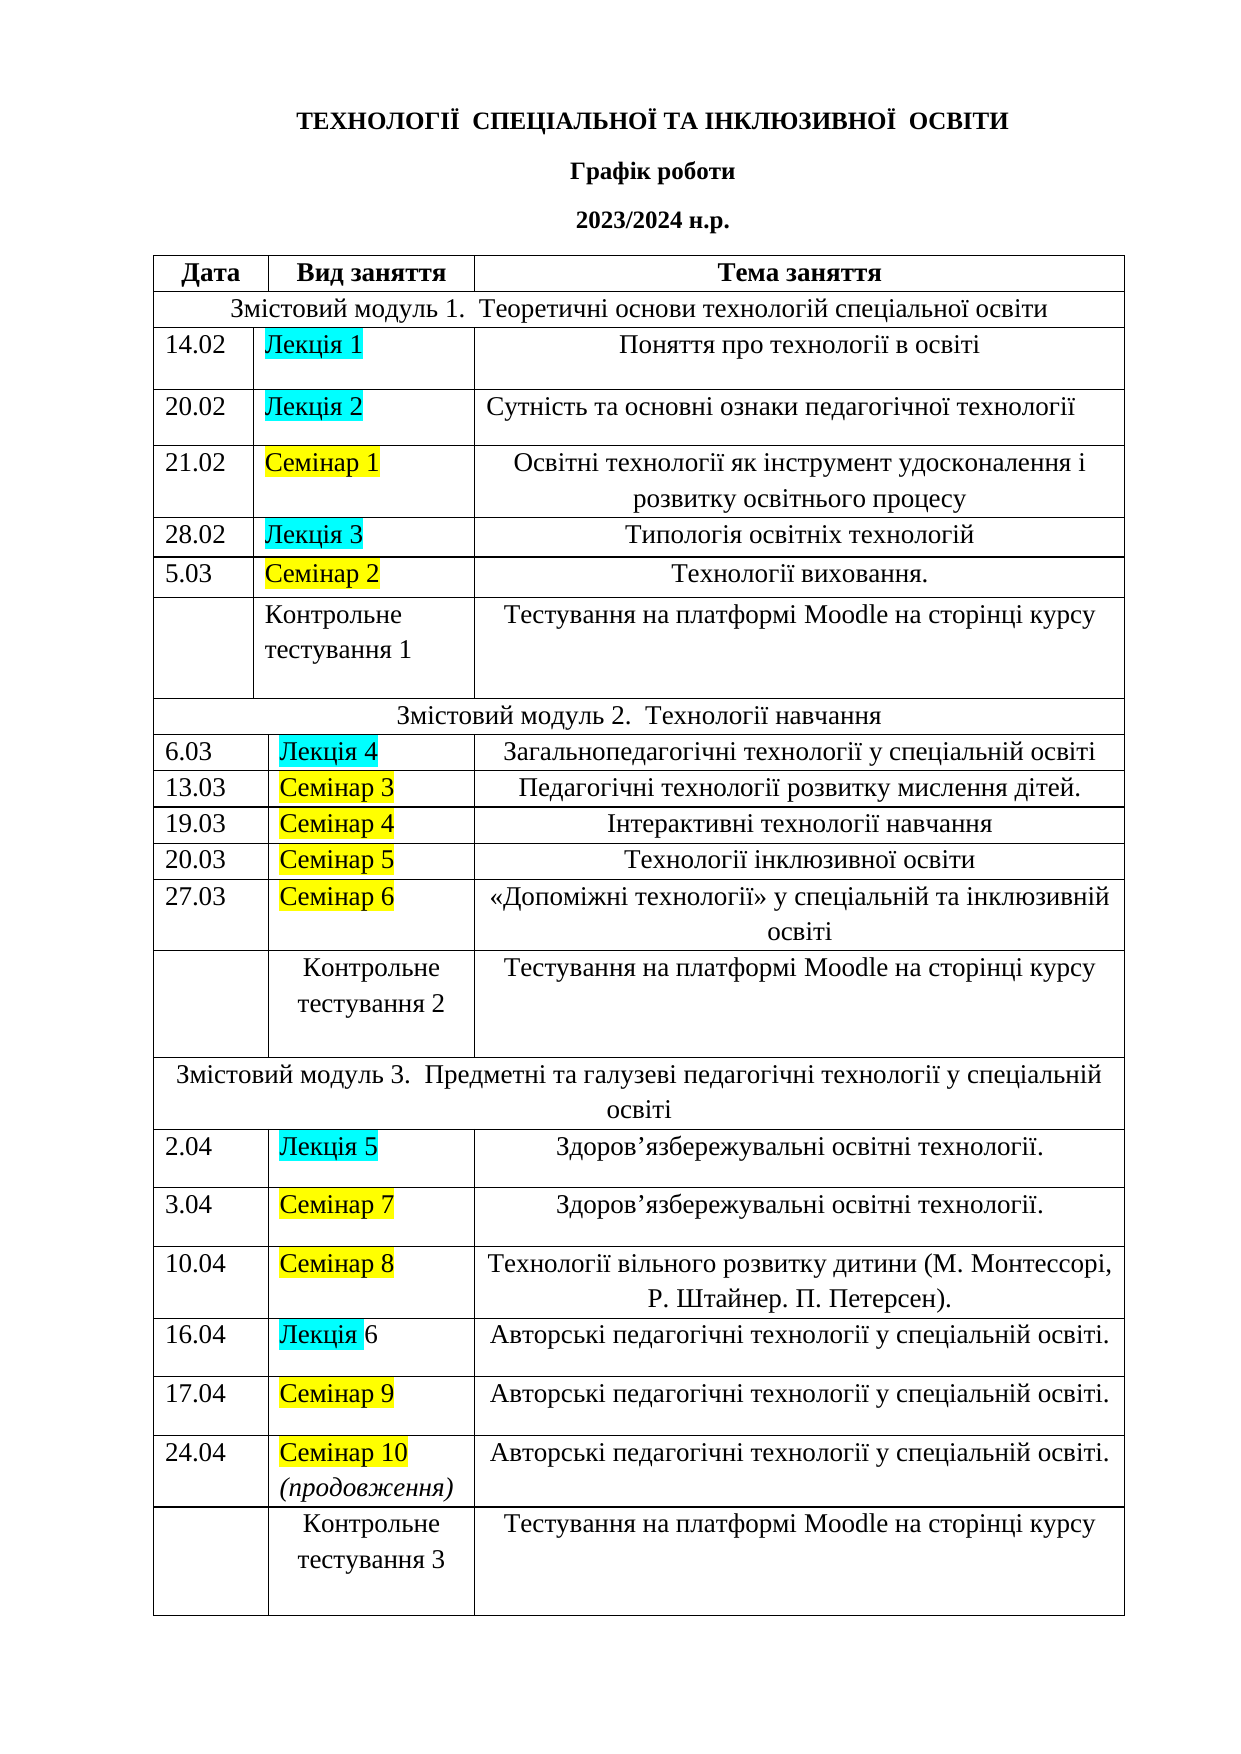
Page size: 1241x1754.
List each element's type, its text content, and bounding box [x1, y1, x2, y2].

table_cell Лекція 6 [269, 1319, 474, 1376]
table_header Тема заняття [475, 256, 1124, 291]
table_cell Лекція 2 [254, 390, 474, 445]
table_cell Лекція 1 [254, 328, 474, 389]
table_cell Контрольне тестування 2 [269, 951, 474, 1057]
table_cell 3.04 [154, 1188, 268, 1246]
table_cell Семінар 6 [269, 880, 474, 950]
table_cell Семінар 9 [269, 1377, 474, 1434]
table_cell 5.03 [154, 558, 253, 597]
table_cell Авторські педагогічні технології у спеціальній освіті. [475, 1436, 1124, 1506]
table_cell Лекція 5 [269, 1130, 474, 1187]
table_cell 20.02 [154, 390, 253, 445]
table_cell 19.03 [154, 808, 268, 842]
table_cell 28.02 [154, 518, 253, 556]
table_cell «Допоміжні технології» у спеціальній та інклюзивній освіті [475, 880, 1124, 950]
table_cell 24.04 [154, 1436, 268, 1506]
table_cell Тестування на платформі Moodle на сторінці курсу [475, 598, 1124, 698]
table_cell Тестування на платформі Moodle на сторінці курсу [475, 951, 1124, 1057]
table_cell [154, 1508, 268, 1614]
table_cell Семінар 7 [269, 1188, 474, 1246]
table_header Дата [154, 256, 268, 291]
table_cell Освітні технології як інструмент удосконалення і розвитку освітнього процесу [475, 446, 1124, 517]
table_cell Змістовий модуль 2. Технології навчання [154, 699, 1124, 734]
table_cell Здоров’язбережувальні освітні технології. [475, 1188, 1124, 1246]
table_cell Інтерактивні технології навчання [475, 808, 1124, 842]
table_cell [154, 951, 268, 1057]
table_cell 13.03 [154, 771, 268, 806]
table_cell Змістовий модуль 3. Предметні та галузеві педагогічні технології у спеціальній освіті [154, 1058, 1124, 1129]
table_cell Авторські педагогічні технології у спеціальній освіті. [475, 1377, 1124, 1434]
table_cell 2.04 [154, 1130, 268, 1187]
table_cell [154, 598, 253, 698]
table_cell Загальнопедагогічні технології у спеціальній освіті [475, 735, 1124, 770]
table_cell Лекція 4 [269, 735, 474, 770]
table_cell Змістовий модуль 1. Теоретичні основи технологій спеціальної освіти [154, 292, 1124, 327]
table_cell Педагогічні технології розвитку мислення дітей. [475, 771, 1124, 806]
table_cell Семінар 8 [269, 1247, 474, 1317]
table_cell 10.04 [154, 1247, 268, 1317]
table_cell Контрольне тестування 3 [269, 1508, 474, 1614]
table_cell Семінар 5 [269, 844, 474, 878]
table_cell Технології інклюзивної освіти [475, 844, 1124, 878]
table_cell 17.04 [154, 1377, 268, 1434]
table_cell Типологія освітніх технологій [475, 518, 1124, 556]
table_cell 6.03 [154, 735, 268, 770]
table_cell Сутність та основні ознаки педагогічної технології [475, 390, 1124, 445]
table_cell 16.04 [154, 1319, 268, 1376]
table_cell 20.03 [154, 844, 268, 878]
table_cell Тестування на платформі Moodle на сторінці курсу [475, 1508, 1124, 1614]
table_cell 27.03 [154, 880, 268, 950]
table_cell 21.02 [154, 446, 253, 517]
text ТЕХНОЛОГІЇ СПЕЦІАЛЬНОЇ ТА ІНКЛЮЗИВНОЇ ОСВІТИ [153, 106, 1152, 135]
text 2023/2024 н.р. [153, 206, 1152, 234]
table_cell Авторські педагогічні технології у спеціальній освіті. [475, 1319, 1124, 1376]
table_cell Технології вільного розвитку дитини (М. Монтессорі, Р. Штайнер. П. Петерсен). [475, 1247, 1124, 1317]
table_cell Семінар 2 [254, 558, 474, 597]
table_header Вид заняття [269, 256, 474, 291]
table_cell Лекція 3 [254, 518, 474, 556]
table_cell Контрольне тестування 1 [254, 598, 474, 698]
table_cell Технології виховання. [475, 558, 1124, 597]
table_cell Семінар 4 [269, 808, 474, 842]
table_cell 14.02 [154, 328, 253, 389]
table_cell Семінар 1 [254, 446, 474, 517]
table_cell Здоров’язбережувальні освітні технології. [475, 1130, 1124, 1187]
table_cell Поняття про технології в освіті [475, 328, 1124, 389]
table_cell Семінар 10 (продовження) [269, 1436, 474, 1506]
text Графік роботи [153, 156, 1152, 185]
table_cell Семінар 3 [269, 771, 474, 806]
